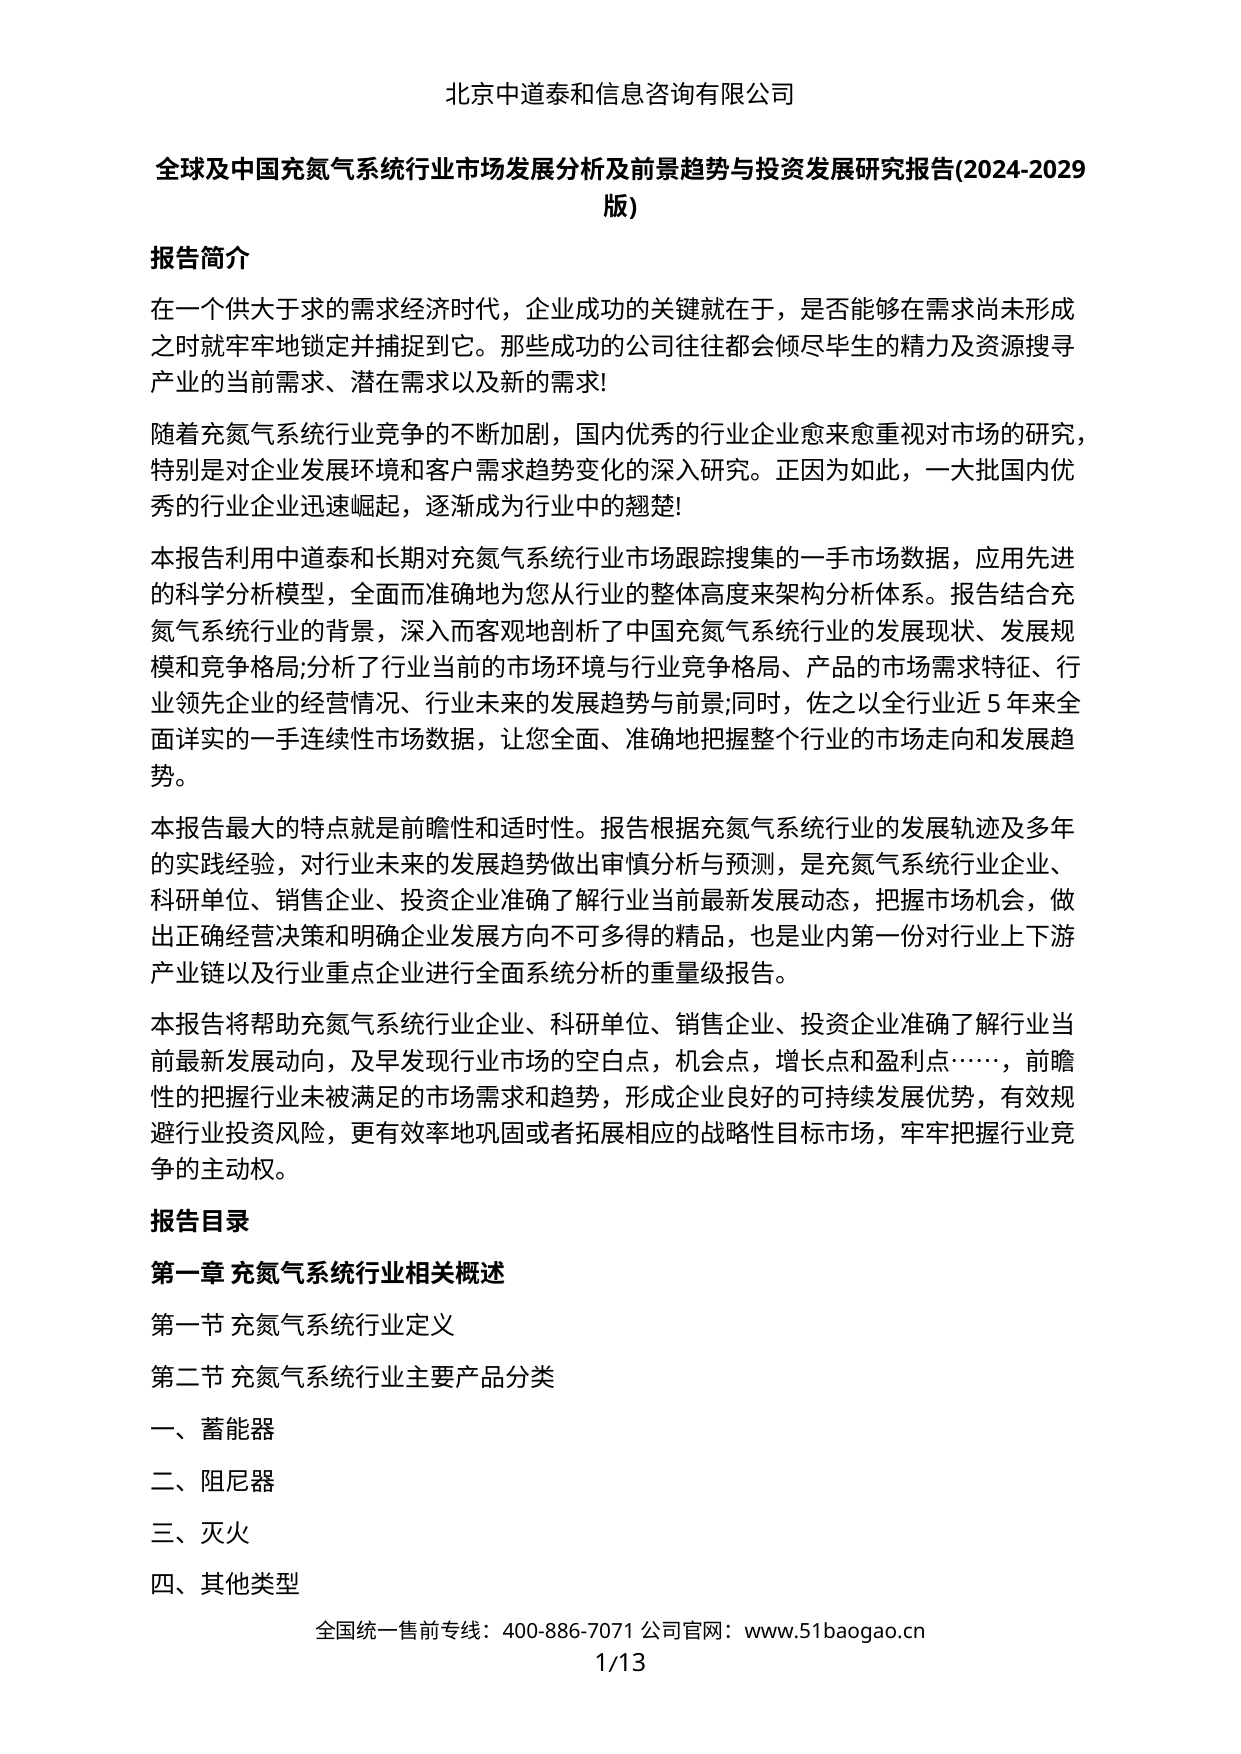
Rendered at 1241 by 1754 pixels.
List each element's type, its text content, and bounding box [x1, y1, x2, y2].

text 随着充氮气系统行业竞争的不断加剧，国内优秀的行业企业愈来愈重视对市场的研究，特别是对企业发展环境和客户需求趋势变化的深入研究。正因为如此，一大批国内优秀的行业企业迅速崛起，逐渐成为行业中的翘楚! [150, 414, 1090, 523]
text 三、灭火 [150, 1513, 1090, 1549]
text 二、阻尼器 [150, 1461, 1090, 1497]
text 第一节 充氮气系统行业定义 [150, 1306, 1090, 1342]
text 报告简介 [150, 238, 1090, 274]
text 第二节 充氮气系统行业主要产品分类 [150, 1357, 1090, 1394]
text 全球及中国充氮气系统行业市场发展分析及前景趋势与投资发展研究报告(2024-2029版) [150, 150, 1090, 222]
text 第一章 充氮气系统行业相关概述 [150, 1254, 1090, 1290]
text 四、其他类型 [150, 1565, 1090, 1601]
text 本报告将帮助充氮气系统行业企业、科研单位、销售企业、投资企业准确了解行业当前最新发展动向，及早发现行业市场的空白点，机会点，增长点和盈利点……，前瞻性的把握行业未被满足的市场需求和趋势，形成企业良好的可持续发展优势，有效规避行业投资风险，更有效率地巩固或者拓展相应的战略性目标市场，牢牢把握行业竞争的主动权。 [150, 1005, 1090, 1186]
text 报告目录 [150, 1202, 1090, 1238]
text 在一个供大于求的需求经济时代，企业成功的关键就在于，是否能够在需求尚未形成之时就牢牢地锁定并捕捉到它。那些成功的公司往往都会倾尽毕生的精力及资源搜寻产业的当前需求、潜在需求以及新的需求! [150, 290, 1090, 399]
text 本报告最大的特点就是前瞻性和适时性。报告根据充氮气系统行业的发展轨迹及多年的实践经验，对行业未来的发展趋势做出审慎分析与预测，是充氮气系统行业企业、科研单位、销售企业、投资企业准确了解行业当前最新发展动态，把握市场机会，做出正确经营决策和明确企业发展方向不可多得的精品，也是业内第一份对行业上下游产业链以及行业重点企业进行全面系统分析的重量级报告。 [150, 808, 1090, 989]
text 本报告利用中道泰和长期对充氮气系统行业市场跟踪搜集的一手市场数据，应用先进的科学分析模型，全面而准确地为您从行业的整体高度来架构分析体系。报告结合充氮气系统行业的背景，深入而客观地剖析了中国充氮气系统行业的发展现状、发展规模和竞争格局;分析了行业当前的市场环境与行业竞争格局、产品的市场需求特征、行业领先企业的经营情况、行业未来的发展趋势与前景;同时，佐之以全行业近5年来全面详实的一手连续性市场数据，让您全面、准确地把握整个行业的市场走向和发展趋势。 [150, 539, 1090, 792]
text 一、蓄能器 [150, 1409, 1090, 1446]
